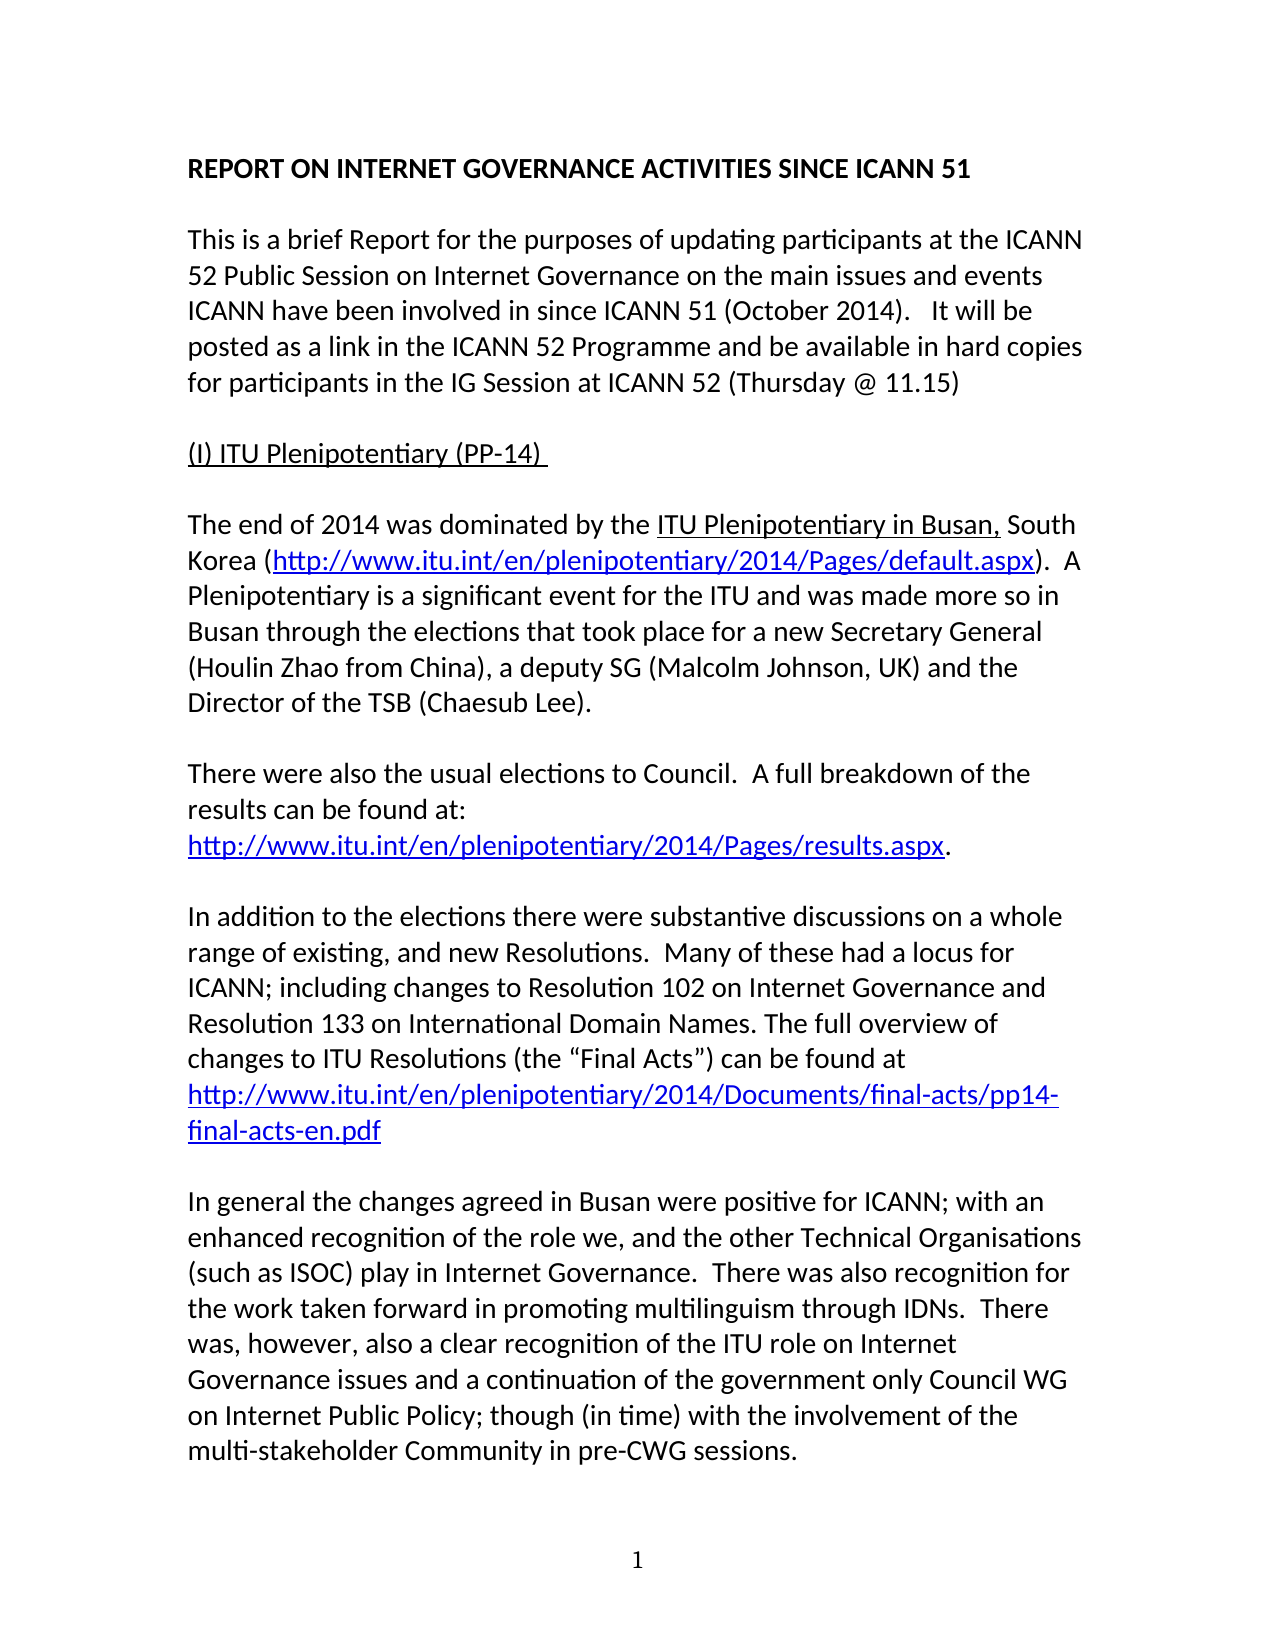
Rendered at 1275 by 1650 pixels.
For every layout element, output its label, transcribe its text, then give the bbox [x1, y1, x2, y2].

text This is a brief Report for the purposes of updating participants at the ICANN 52 Public Session on Internet Governance on the main issues and events ICANN have been involved in since ICANN 51 (October 2014). It will be posted as a link in the ICANN 52 Programme and be available in hard copies for participants in the IG Session at ICANN 52 (Thursday @ 11.15) [187, 221, 1087, 399]
text In general the changes agreed in Busan were positive for ICANN; with an enhanced recognition of the role we, and the other Technical Organisations (such as ISOC) play in Internet Governance. There was also recognition for the work taken forward in promoting multilinguism through IDNs. There was, however, also a clear recognition of the ITU role on Internet Governance issues and a continuation of the government only Council WG on Internet Public Policy; though (in time) with the involvement of the multi-stakeholder Community in pre-CWG sessions. [187, 1183, 1087, 1468]
text (I) ITU Plenipotentiary (PP-14) [187, 435, 1087, 471]
text The end of 2014 was dominated by the ITU Plenipotentiary in Busan, South Korea (http://www.itu.int/en/plenipotentiary/2014/Pages/default.aspx). A Plenipotentiary is a significant event for the ITU and was made more so in Busan through the elections that took place for a new Secretary General (Houlin Zhao from China), a deputy SG (Malcolm Johnson, UK) and the Director of the TSB (Chaesub Lee). [187, 506, 1087, 720]
text In addition to the elections there were substantive discussions on a whole range of existing, and new Resolutions. Many of these had a locus for ICANN; including changes to Resolution 102 on Internet Governance and Resolution 133 on International Domain Names. The full overview of changes to ITU Resolutions (the “Final Acts”) can be found at http://www.itu.int/en/plenipotentiary/2014/Documents/final-acts/pp14-final-acts-en.pdf [187, 898, 1087, 1147]
text REPORT ON INTERNET GOVERNANCE ACTIVITIES SINCE ICANN 51 [187, 150, 1087, 186]
text There were also the usual elections to Council. A full breakdown of the results can be found at: http://www.itu.int/en/plenipotentiary/2014/Pages/results.aspx. [187, 756, 1087, 862]
